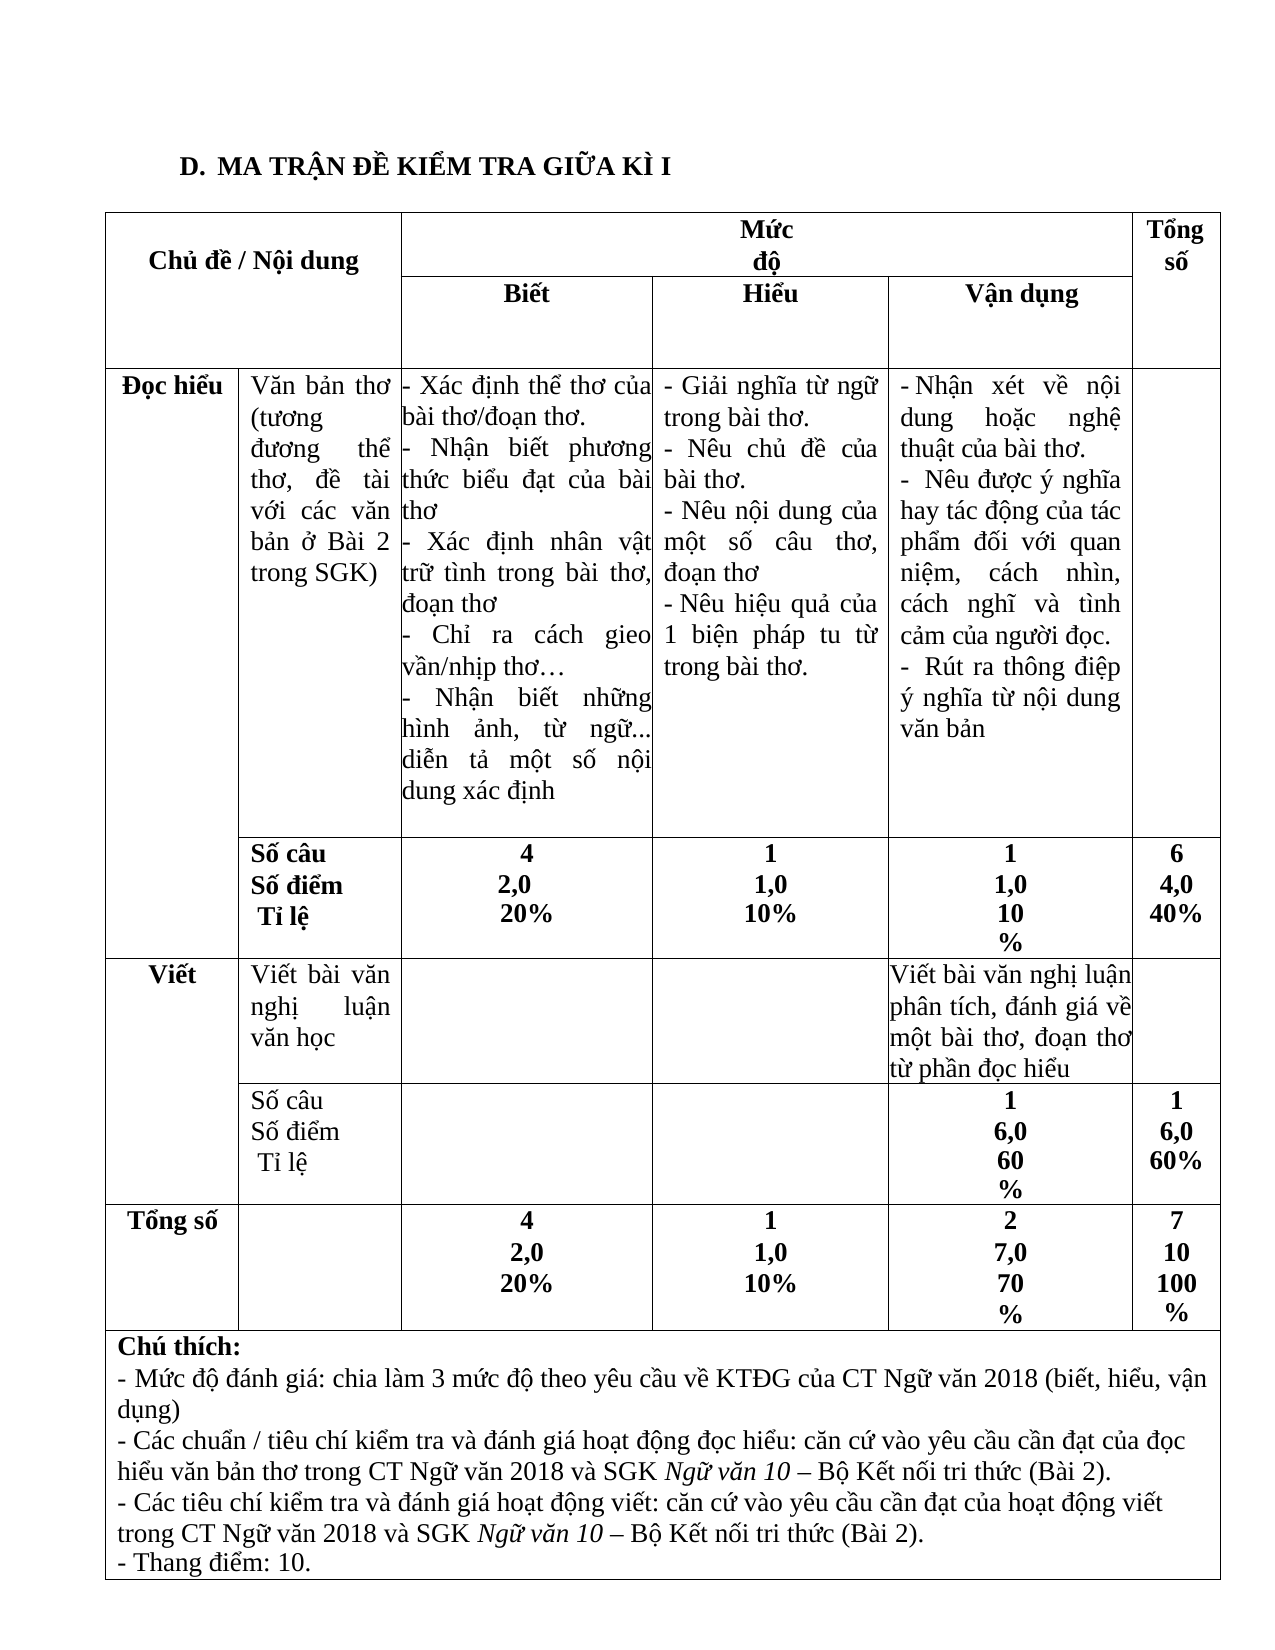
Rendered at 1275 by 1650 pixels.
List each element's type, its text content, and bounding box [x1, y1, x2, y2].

table_cell 4 2,0 20% [402, 838, 652, 958]
table_cell Hiểu [653, 277, 888, 368]
table_cell Viết bài văn nghị luận văn học [239, 959, 401, 1083]
table_cell [402, 959, 652, 1083]
table_cell 7 10 100 % [1133, 1205, 1220, 1329]
table_cell Số câu Số điểm Tỉ lệ [239, 1084, 401, 1204]
table_cell Vận dụng [889, 277, 1132, 368]
table_cell Đọc hiểu [106, 369, 238, 958]
subtitle MA TRẬN ĐỀ KIỂM TRA GIỮA KÌ I [179, 150, 1256, 181]
table_cell [653, 1084, 888, 1204]
table_cell 6 4,0 40% [1133, 838, 1220, 958]
table_cell 2 7,0 70% [889, 1205, 1132, 1329]
table_cell 1 6,0 60% [889, 1084, 1132, 1204]
table_cell 1 1,0 10% [889, 838, 1132, 958]
table_header Mức độ [402, 213, 1132, 276]
table_cell 4 2,0 20% [402, 1205, 652, 1329]
table_cell [653, 959, 888, 1083]
table_cell - Xác định thể thơ của bài thơ/đoạn thơ. - Nhận biết phương thức biểu đạt của bài thơ - Xác định nhân vật trữ tình trong bài thơ, đoạn thơ - Chỉ ra cách gieo vần/nhịp thơ… - Nhận biết những hình ảnh, từ ngữ... diễn tả một số nội dung xác định [402, 369, 652, 837]
table_cell Biết [402, 277, 652, 368]
table_cell 1 1,0 10% [653, 838, 888, 958]
table_cell Viết [106, 959, 238, 1204]
table_cell 1 6,0 60% [1133, 1084, 1220, 1204]
table_cell Chú thích: Mức độ đánh giá: chia làm 3 mức độ theo yêu cầu về KTĐG của CT Ngữ văn 2018 (biết, hiểu, vận dụng) Các chuẩn / tiêu chí kiểm tra và đánh giá hoạt động đọc hiểu: căn cứ vào yêu cầu cần đạt của đọc hiểu văn bản thơ trong CT Ngữ văn 2018 và SGK Ngữ văn 10 – Bộ Kết nối tri thức (Bài 2). Các tiêu chí kiểm tra và đánh giá hoạt động viết: căn cứ vào yêu cầu cần đạt của hoạt động viết trong CT Ngữ văn 2018 và SGK Ngữ văn 10 – Bộ Kết nối tri thức (Bài 2). Thang điểm: 10. [106, 1331, 1220, 1579]
table_cell Nhận xét về nội dung hoặc nghệ thuật của bài thơ. Nêu được ý nghĩa hay tác động của tác phẩm đối với quan niệm, cách nhìn, cách nghĩ và tình cảm của người đọc. Rút ra thông điệp ý nghĩa từ nội dung văn bản [889, 369, 1132, 837]
table_cell [239, 1205, 401, 1329]
table_cell Số câu Số điểm Tỉ lệ [239, 838, 401, 958]
table_header Chủ đề / Nội dung [106, 213, 401, 368]
table_cell 1 1,0 10% [653, 1205, 888, 1329]
table_cell [402, 1084, 652, 1204]
table_cell Tổng số [106, 1205, 238, 1329]
table_cell [1133, 369, 1220, 837]
table_header Tổng số [1133, 213, 1220, 368]
table_cell Văn bản thơ (tương đương thể thơ, đề tài với các văn bản ở Bài 2 trong SGK) [239, 369, 401, 837]
table_cell Giải nghĩa từ ngữ trong bài thơ. Nêu chủ đề của bài thơ. Nêu nội dung của một số câu thơ, đoạn thơ Nêu hiệu quả của 1 biện pháp tu từ trong bài thơ. [653, 369, 888, 837]
table_cell [1133, 959, 1220, 1083]
table_cell Viết bài văn nghị luận phân tích, đánh giá về một bài thơ, đoạn thơ từ phần đọc hiểu [889, 959, 1132, 1083]
